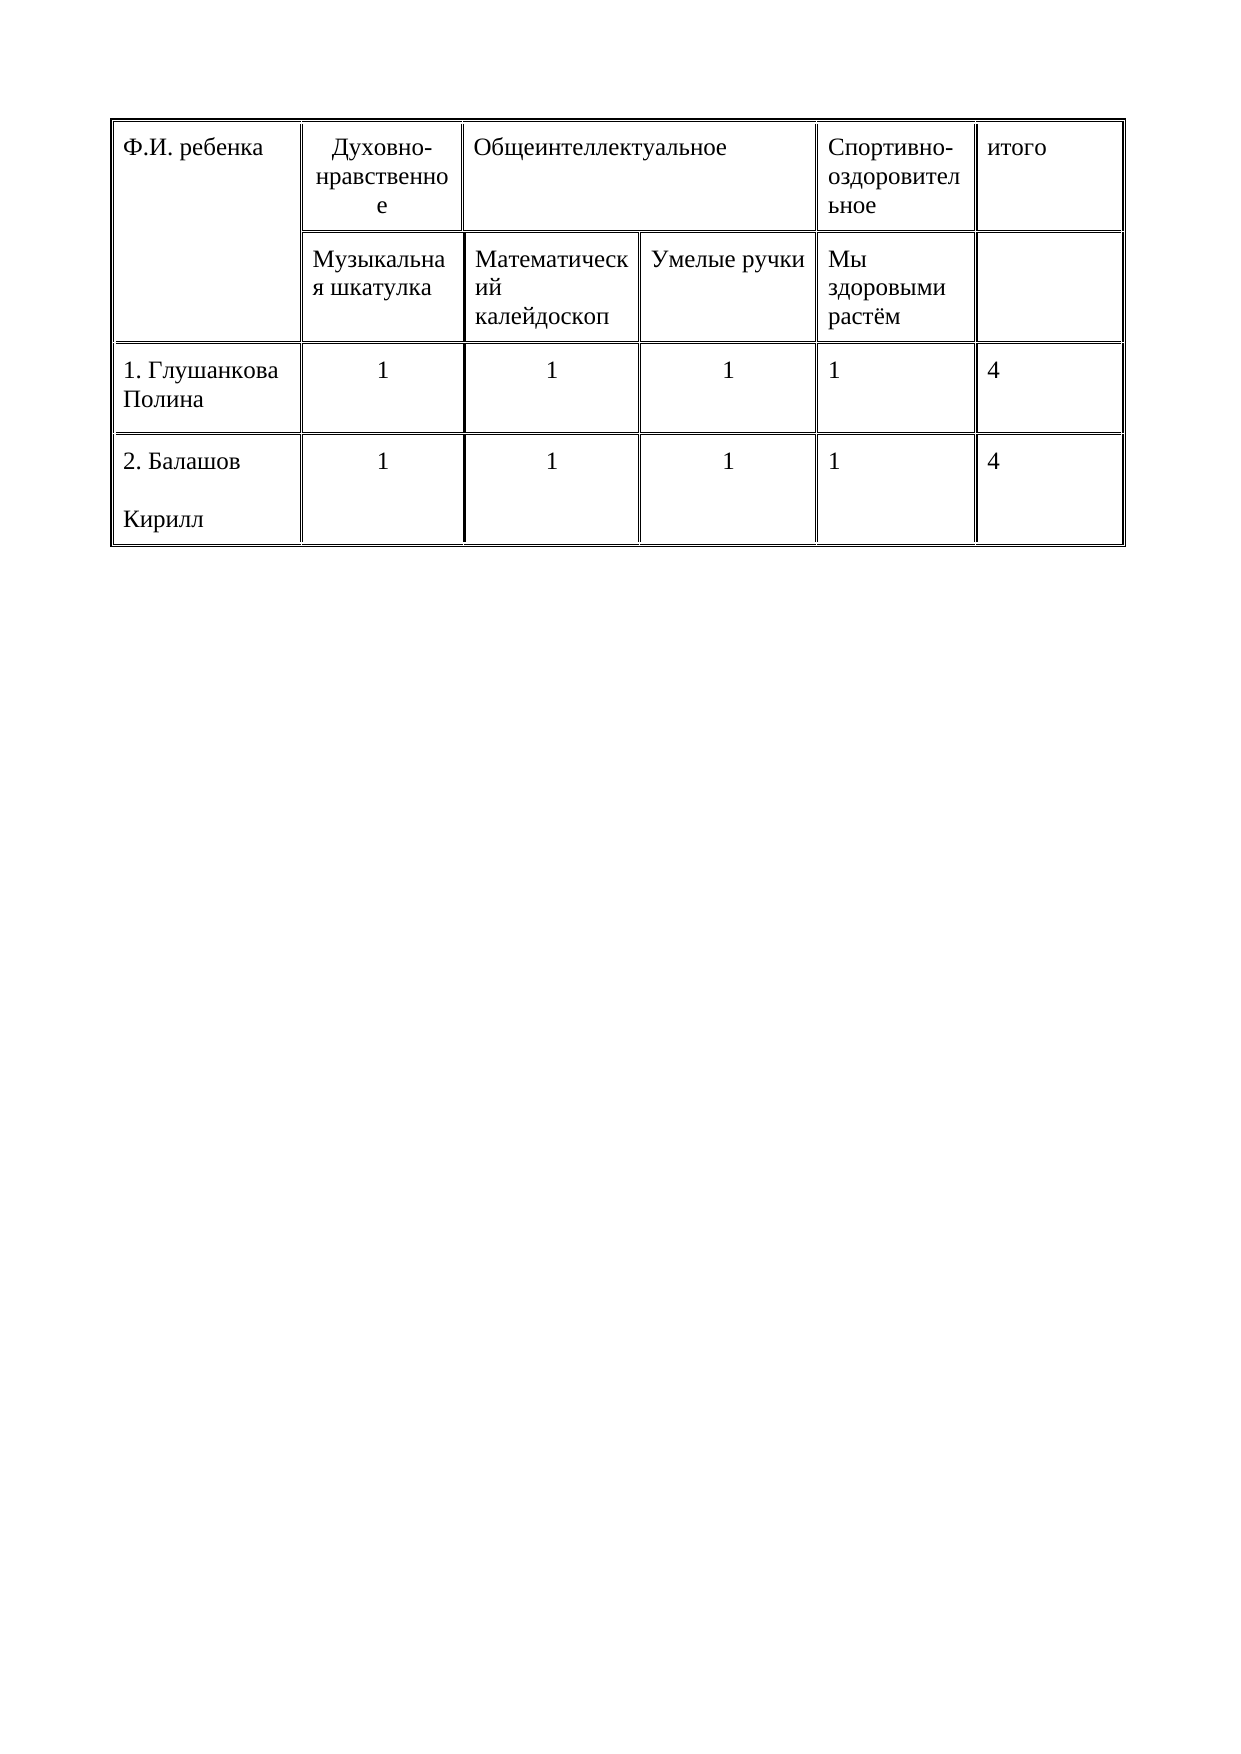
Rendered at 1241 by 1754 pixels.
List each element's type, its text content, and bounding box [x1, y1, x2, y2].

table_header Общеинтеллектуальное [463, 122, 817, 229]
table_header Ф.И. ребенка [114, 122, 302, 341]
table_header итого [976, 122, 1122, 229]
table_cell Математический калейдоскоп [466, 233, 638, 341]
table_cell 1 [464, 435, 640, 543]
table_cell 1 [466, 344, 638, 432]
table_header Спортивно-оздоровительное [817, 120, 976, 229]
table_cell 2. Балашов Кирилл [112, 432, 302, 543]
table_cell 1. Глушанкова Полина [112, 341, 302, 432]
table_cell [978, 230, 1123, 341]
table_cell 1 [641, 344, 815, 432]
table_cell 4 [976, 432, 1124, 543]
table_cell 1 [817, 432, 976, 543]
table_cell 1 [303, 344, 463, 432]
table_header Духовно-нравственное [302, 122, 462, 229]
table_cell Умелые ручки [641, 233, 815, 341]
table_cell 1 [640, 435, 817, 543]
table_cell 4 [976, 341, 1124, 432]
table_cell Мы здоровыми растём [818, 233, 974, 341]
table_cell Музыкальная шкатулка [303, 233, 463, 341]
table_cell 1 [818, 344, 974, 432]
table_cell 1 [302, 435, 464, 543]
